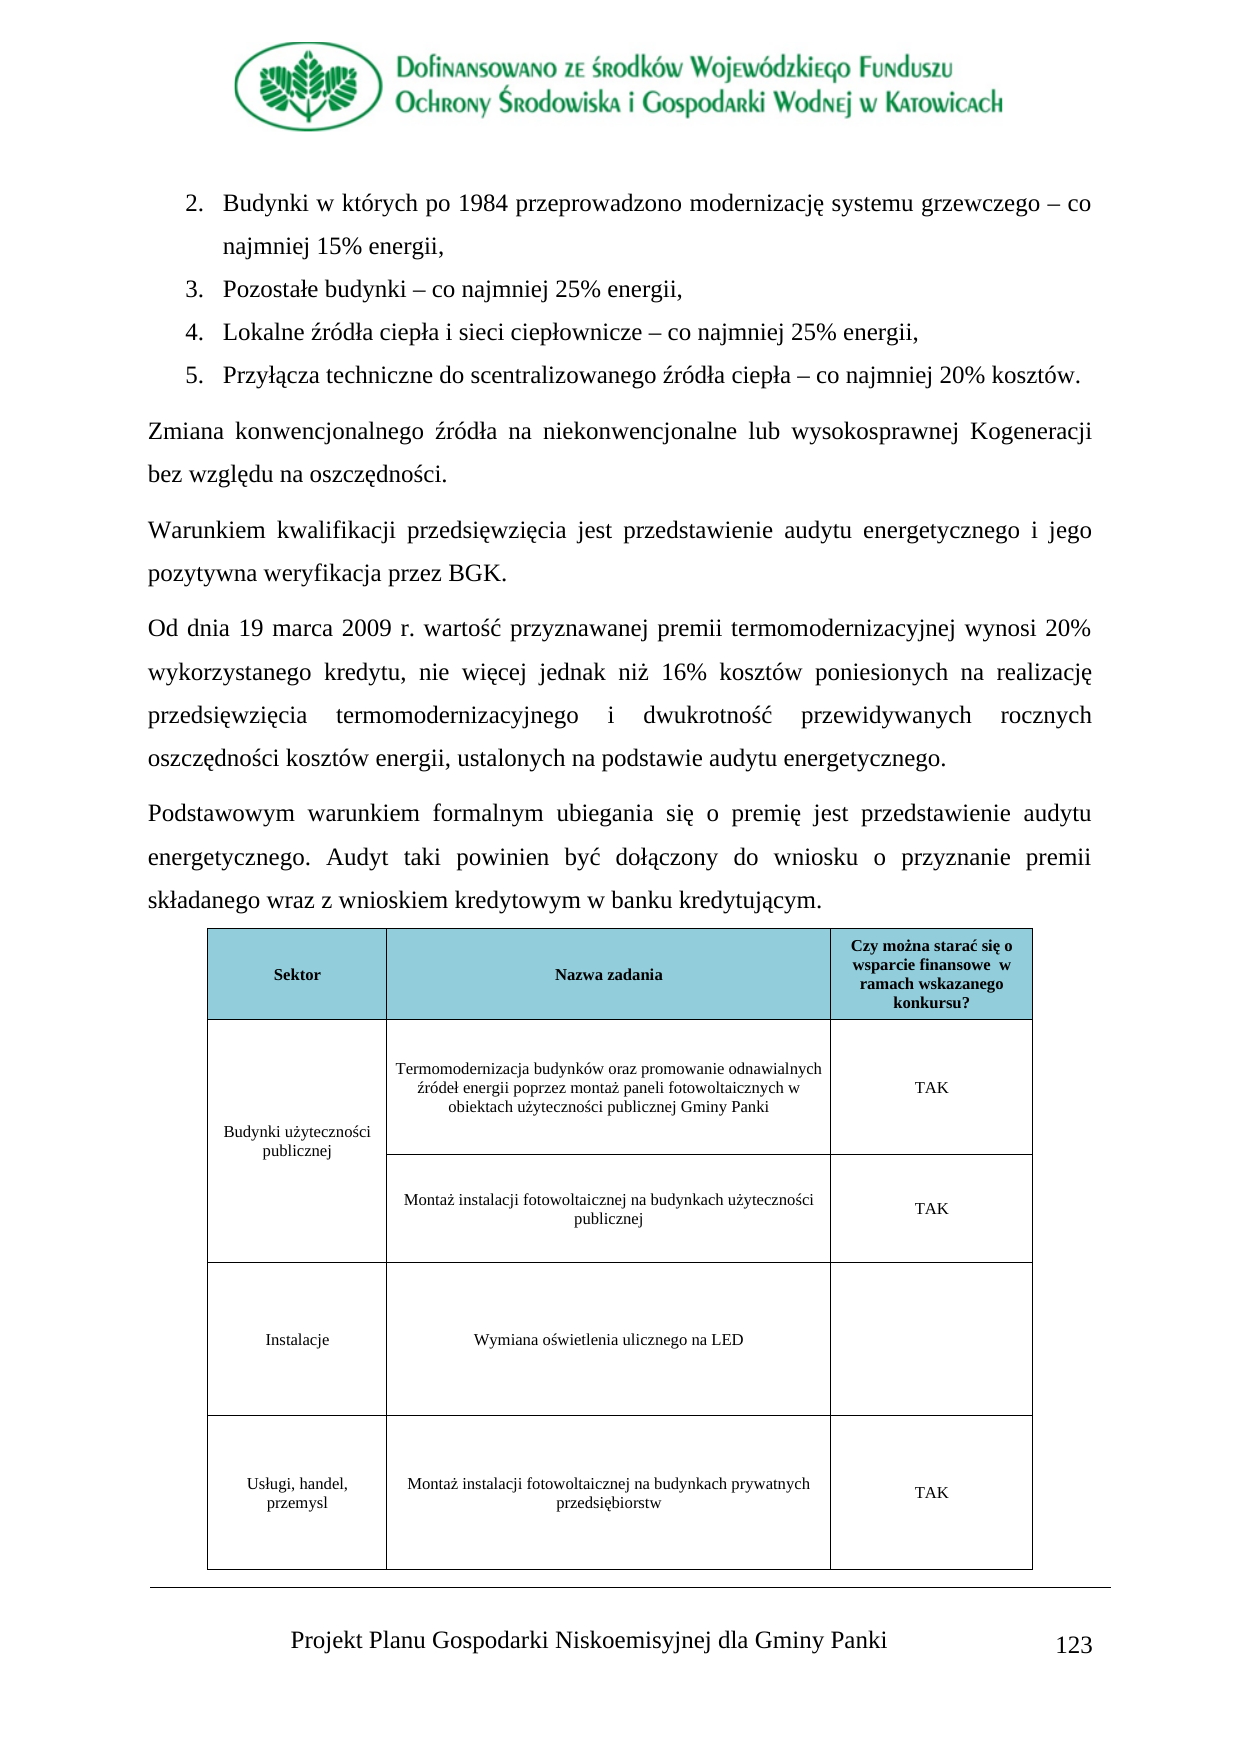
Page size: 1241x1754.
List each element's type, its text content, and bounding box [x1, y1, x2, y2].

text Zmiana konwencjonalnego źródła na niekonwencjonalne lub wysokosprawnej Kogeneracji bez względu na oszczędności. [148, 416, 1093, 488]
text Warunkiem kwalifikacji przedsięwzięcia jest przedstawienie audytu energetycznego i jego pozytywna weryfikacja przez BGK. [148, 515, 1093, 587]
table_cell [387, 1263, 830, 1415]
text Od dnia 19 marca 2009 r. wartość przyznawanej premii termomodernizacyjnej wynosi 20% wykorzystanego kredytu, nie więcej jednak niż 16% kosztów poniesionych na realizację przedsięwzięcia termomodernizacyjnego i dwukrotność przewidywanych rocznych oszczędności kosztów energii, ustalonych na podstawie audytu energetycznego. [148, 613, 1093, 772]
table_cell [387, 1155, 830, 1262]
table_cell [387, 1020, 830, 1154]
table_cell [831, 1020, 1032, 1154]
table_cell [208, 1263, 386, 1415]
list Pozostałe budynki – co najmniej 25% energii, [185, 274, 1093, 303]
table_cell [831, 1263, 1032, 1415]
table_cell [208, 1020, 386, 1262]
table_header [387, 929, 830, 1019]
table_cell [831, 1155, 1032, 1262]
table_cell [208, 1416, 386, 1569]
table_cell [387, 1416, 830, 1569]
picture [234, 42, 1006, 134]
list Budynki w których po 1984 przeprowadzono modernizację systemu grzewczego – co najmniej 15% energii, [185, 188, 1093, 260]
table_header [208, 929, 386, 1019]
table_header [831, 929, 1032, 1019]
text Podstawowym warunkiem formalnym ubiegania się o premię jest przedstawienie audytu energetycznego. Audyt taki powinien być dołączony do wniosku o przyznanie premii składanego wraz z wnioskiem kredytowym w banku kredytującym. [148, 798, 1093, 913]
list Lokalne źródła ciepła i sieci ciepłownicze – co najmniej 25% energii, [185, 317, 1093, 346]
list Przyłącza techniczne do scentralizowanego źródła ciepła – co najmniej 20% kosztów. [185, 360, 1093, 389]
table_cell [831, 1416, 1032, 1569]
